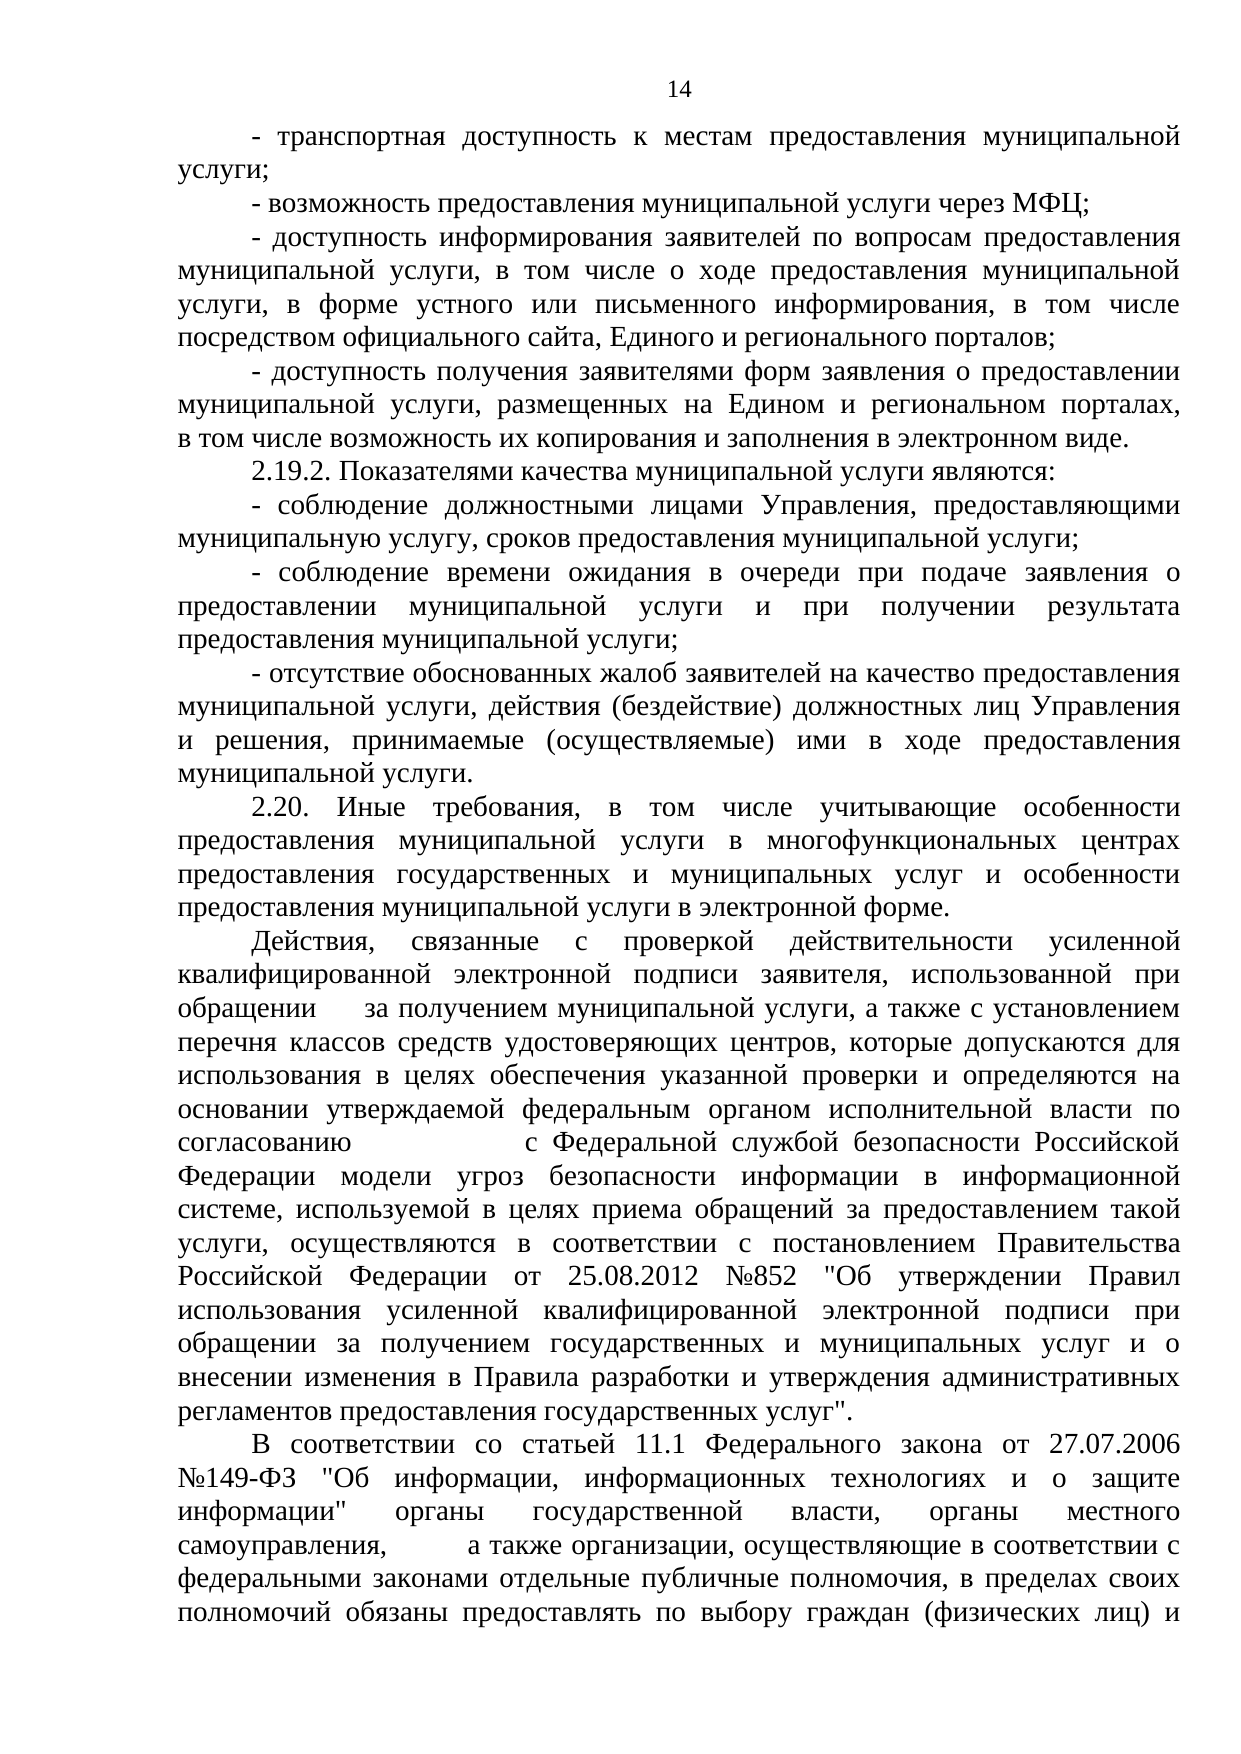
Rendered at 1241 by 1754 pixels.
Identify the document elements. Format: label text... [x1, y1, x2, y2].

text - возможность предоставления муниципальной услуги через МФЦ; [177, 185, 1181, 219]
text 2.20. Иные требования, в том числе учитывающие особенности предоставления муниципальной услуги в многофункциональных центрах предоставления государственных и муниципальных услуг и особенности предоставления муниципальной услуги в электронной форме. [177, 789, 1181, 923]
text - доступность получения заявителями форм заявления о предоставлении муниципальной услуги, размещенных на Едином и региональном порталах, в том числе возможность их копирования и заполнения в электронном виде. [177, 353, 1181, 453]
text - соблюдение должностными лицами Управления, предоставляющими муниципальную услугу, сроков предоставления муниципальной услуги; [177, 487, 1181, 554]
text 2.19.2. Показателями качества муниципальной услуги являются: [177, 453, 1181, 487]
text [177, 1426, 1181, 1627]
text - транспортная доступность к местам предоставления муниципальной услуги; [177, 118, 1181, 185]
text - соблюдение времени ожидания в очереди при подаче заявления о предоставлении муниципальной услуги и при получении результата предоставления муниципальной услуги; [177, 554, 1181, 655]
text - отсутствие обоснованных жалоб заявителей на качество предоставления муниципальной услуги, действия (бездействие) должностных лиц Управления и решения, принимаемые (осуществляемые) ими в ходе предоставления муниципальной услуги. [177, 655, 1181, 789]
text - доступность информирования заявителей по вопросам предоставления муниципальной услуги, в том числе о ходе предоставления муниципальной услуги, в форме устного или письменного информирования, в том числе посредством официального сайта, Единого и регионального порталов; [177, 219, 1181, 353]
text Действия, связанные с проверкой действительности усиленной квалифицированной электронной подписи заявителя, использованной при обращении за получением муниципальной услуги, а также с установлением перечня классов средств удостоверяющих центров, которые допускаются для использования в целях обеспечения указанной проверки и определяются на основании утверждаемой федеральным органом исполнительной власти по согласованию с Федеральной службой безопасности Российской Федерации модели угроз безопасности информации в информационной системе, используемой в целях приема обращений за предоставлением такой услуги, осуществляются в соответствии с постановлением Правительства Российской Федерации от 25.08.2012 №852 "Об утверждении Правил использования усиленной квалифицированной электронной подписи при обращении за получением государственных и муниципальных услуг и о внесении изменения в Правила разработки и утверждения административных регламентов предоставления государственных услуг". [177, 923, 1181, 1426]
